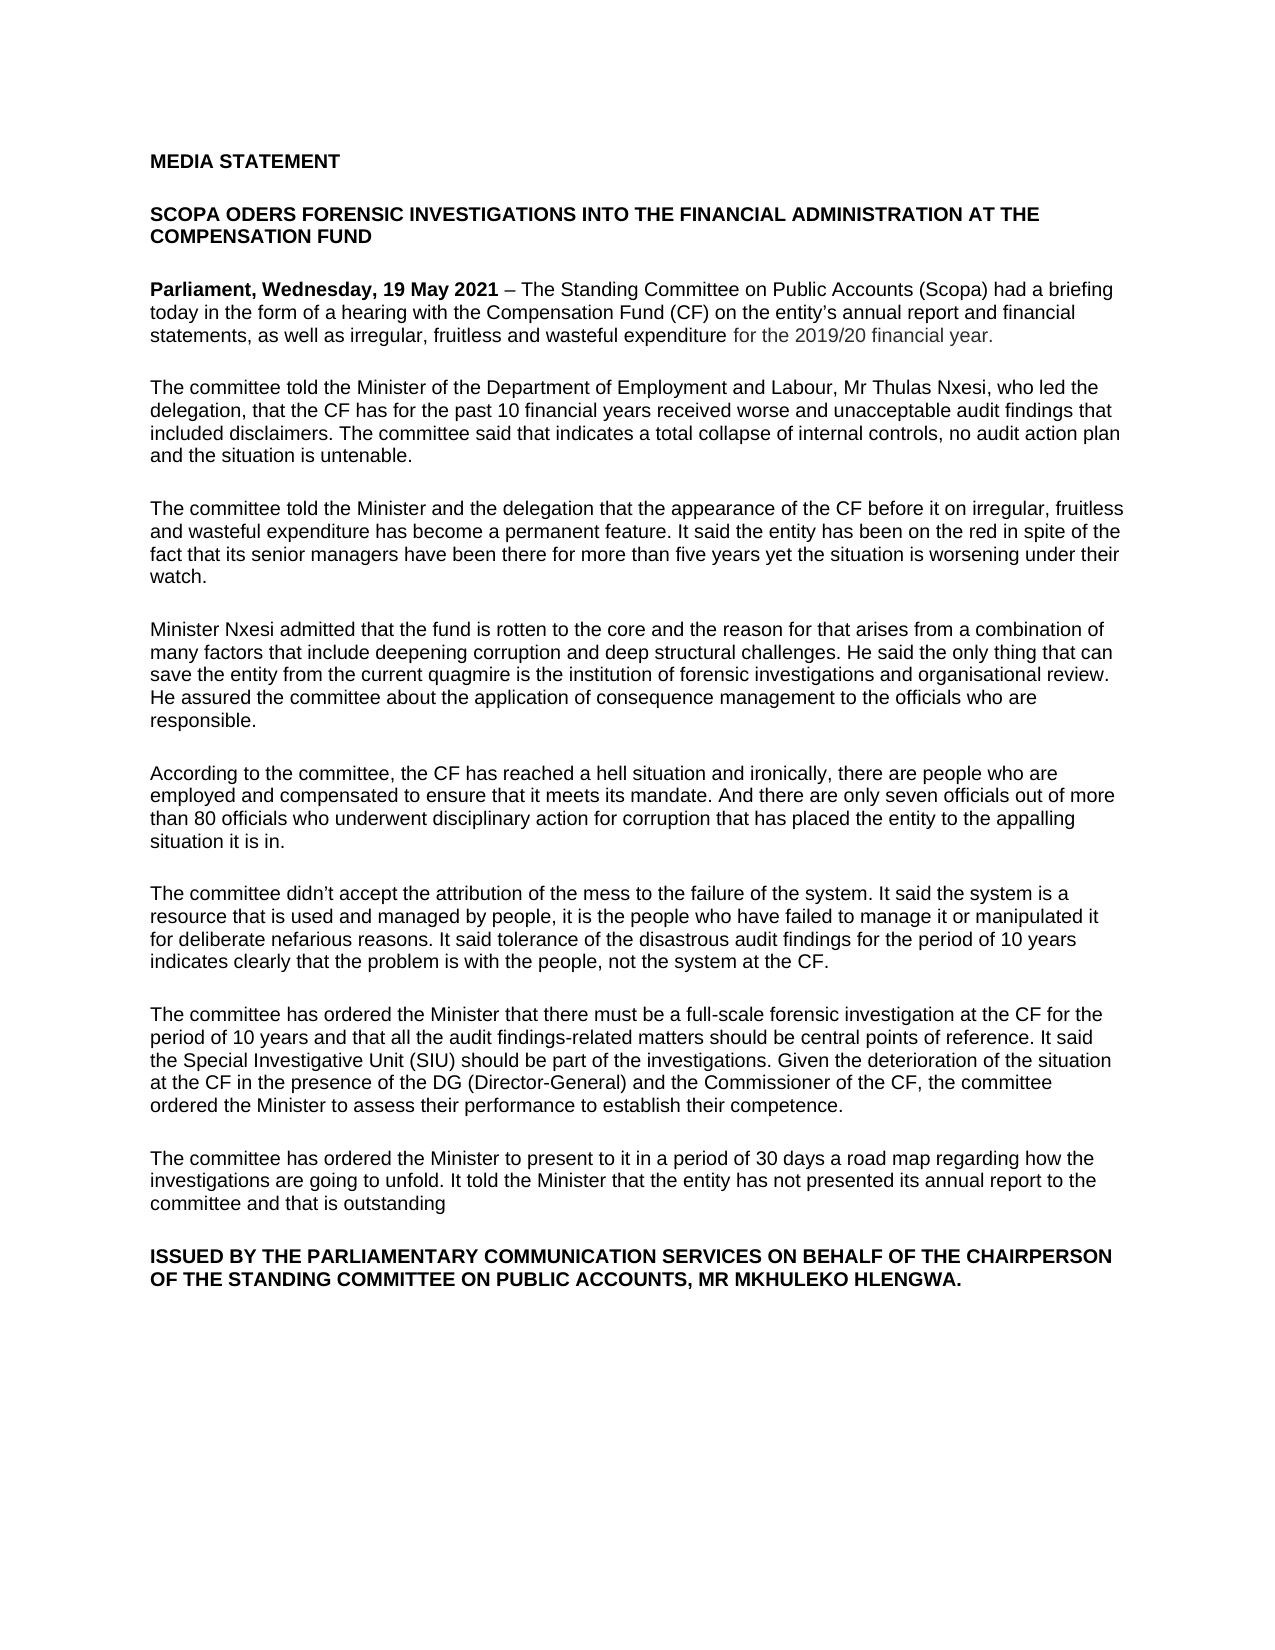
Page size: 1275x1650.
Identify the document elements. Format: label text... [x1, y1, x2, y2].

text The committee has ordered the Minister to present to it in a period of 30 days a road map regarding how the investigations are going to unfold. It told the Minister that the entity has not presented its annual report to the committee and that is outstanding [150, 1147, 1125, 1215]
text According to the committee, the CF has reached a hell situation and ironically, there are people who are employed and compensated to ensure that it meets its mandate. And there are only seven officials out of more than 80 officials who underwent disciplinary action for corruption that has placed the entity to the appalling situation it is in. [150, 761, 1125, 852]
text Minister Nxesi admitted that the fund is rotten to the core and the reason for that arises from a combination of many factors that include deepening corruption and deep structural challenges. He said the only thing that can save the entity from the current quagmire is the institution of forensic investigations and organisational review. He assured the committee about the application of consequence management to the officials who are responsible. [150, 618, 1125, 731]
text SCOPA ODERS FORENSIC INVESTIGATIONS INTO THE FINANCIAL ADMINISTRATION AT THE COMPENSATION FUND [150, 203, 1125, 248]
text The committee didn’t accept the attribution of the mess to the failure of the system. It said the system is a resource that is used and managed by people, it is the people who have failed to manage it or manipulated it for deliberate nefarious reasons. It said tolerance of the disastrous audit findings for the period of 10 years indicates clearly that the problem is with the people, not the system at the CF. [150, 882, 1125, 973]
text Parliament, Wednesday, 19 May 2021 – The Standing Committee on Public Accounts (Scopa) had a briefing today in the form of a hearing with the Compensation Fund (CF) on the entity’s annual report and financial statements, as well as irregular, fruitless and wasteful expenditure for the 2019/20 financial year. [150, 278, 1125, 346]
text The committee has ordered the Minister that there must be a full-scale forensic investigation at the CF for the period of 10 years and that all the audit findings-related matters should be central points of reference. It said the Special Investigative Unit (SIU) should be part of the investigations. Given the deterioration of the situation at the CF in the presence of the DG (Director-General) and the Commissioner of the CF, the committee ordered the Minister to assess their performance to establish their competence. [150, 1003, 1125, 1117]
text The committee told the Minister of the Department of Employment and Labour, Mr Thulas Nxesi, who led the delegation, that the CF has for the past 10 financial years received worse and unacceptable audit findings that included disclaimers. The committee said that indicates a total collapse of internal controls, no audit action plan and the situation is untenable. [150, 376, 1125, 467]
text ISSUED BY THE PARLIAMENTARY COMMUNICATION SERVICES ON BEHALF OF THE CHAIRPERSON OF THE STANDING COMMITTEE ON PUBLIC ACCOUNTS, MR MKHULEKO HLENGWA. [150, 1245, 1125, 1290]
text MEDIA STATEMENT [150, 150, 1125, 173]
text The committee told the Minister and the delegation that the appearance of the CF before it on irregular, fruitless and wasteful expenditure has become a permanent feature. It said the entity has been on the red in spite of the fact that its senior managers have been there for more than five years yet the situation is worsening under their watch. [150, 497, 1125, 588]
